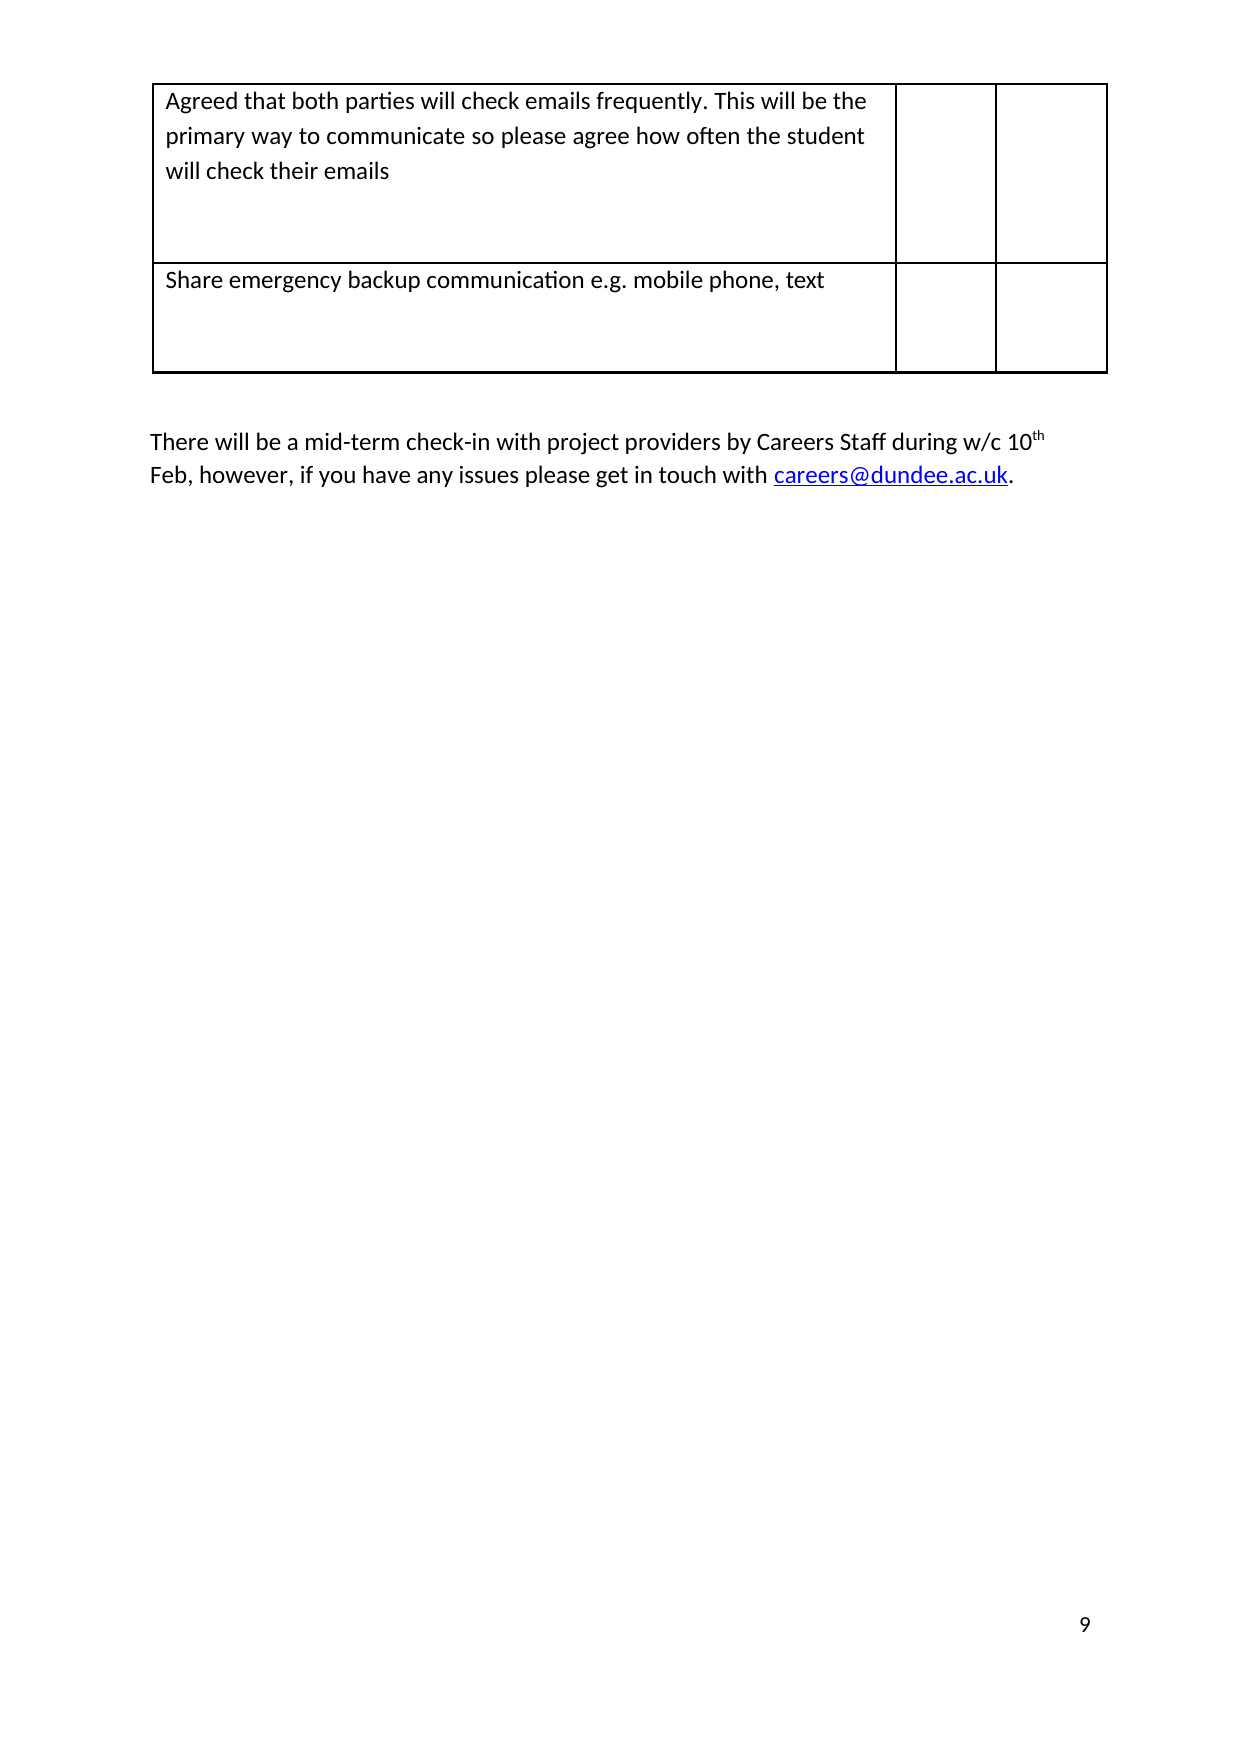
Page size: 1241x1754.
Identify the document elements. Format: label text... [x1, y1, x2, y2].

table_cell [897, 264, 995, 371]
table_cell Share emergency backup communication e.g. mobile phone, text [154, 264, 895, 371]
table_cell Agreed that both parties will check emails frequently. This will be the primary way to communicate so please agree how often the student will check their emails [154, 85, 895, 262]
table_cell [997, 264, 1106, 371]
table_cell [897, 85, 995, 262]
table_cell [997, 85, 1106, 262]
subtitle There will be a mid-term check-in with project providers by Careers Staff during w/c 10th Feb, however, if you have any issues please get in touch with careers@dundee.ac.uk. [150, 427, 1064, 489]
